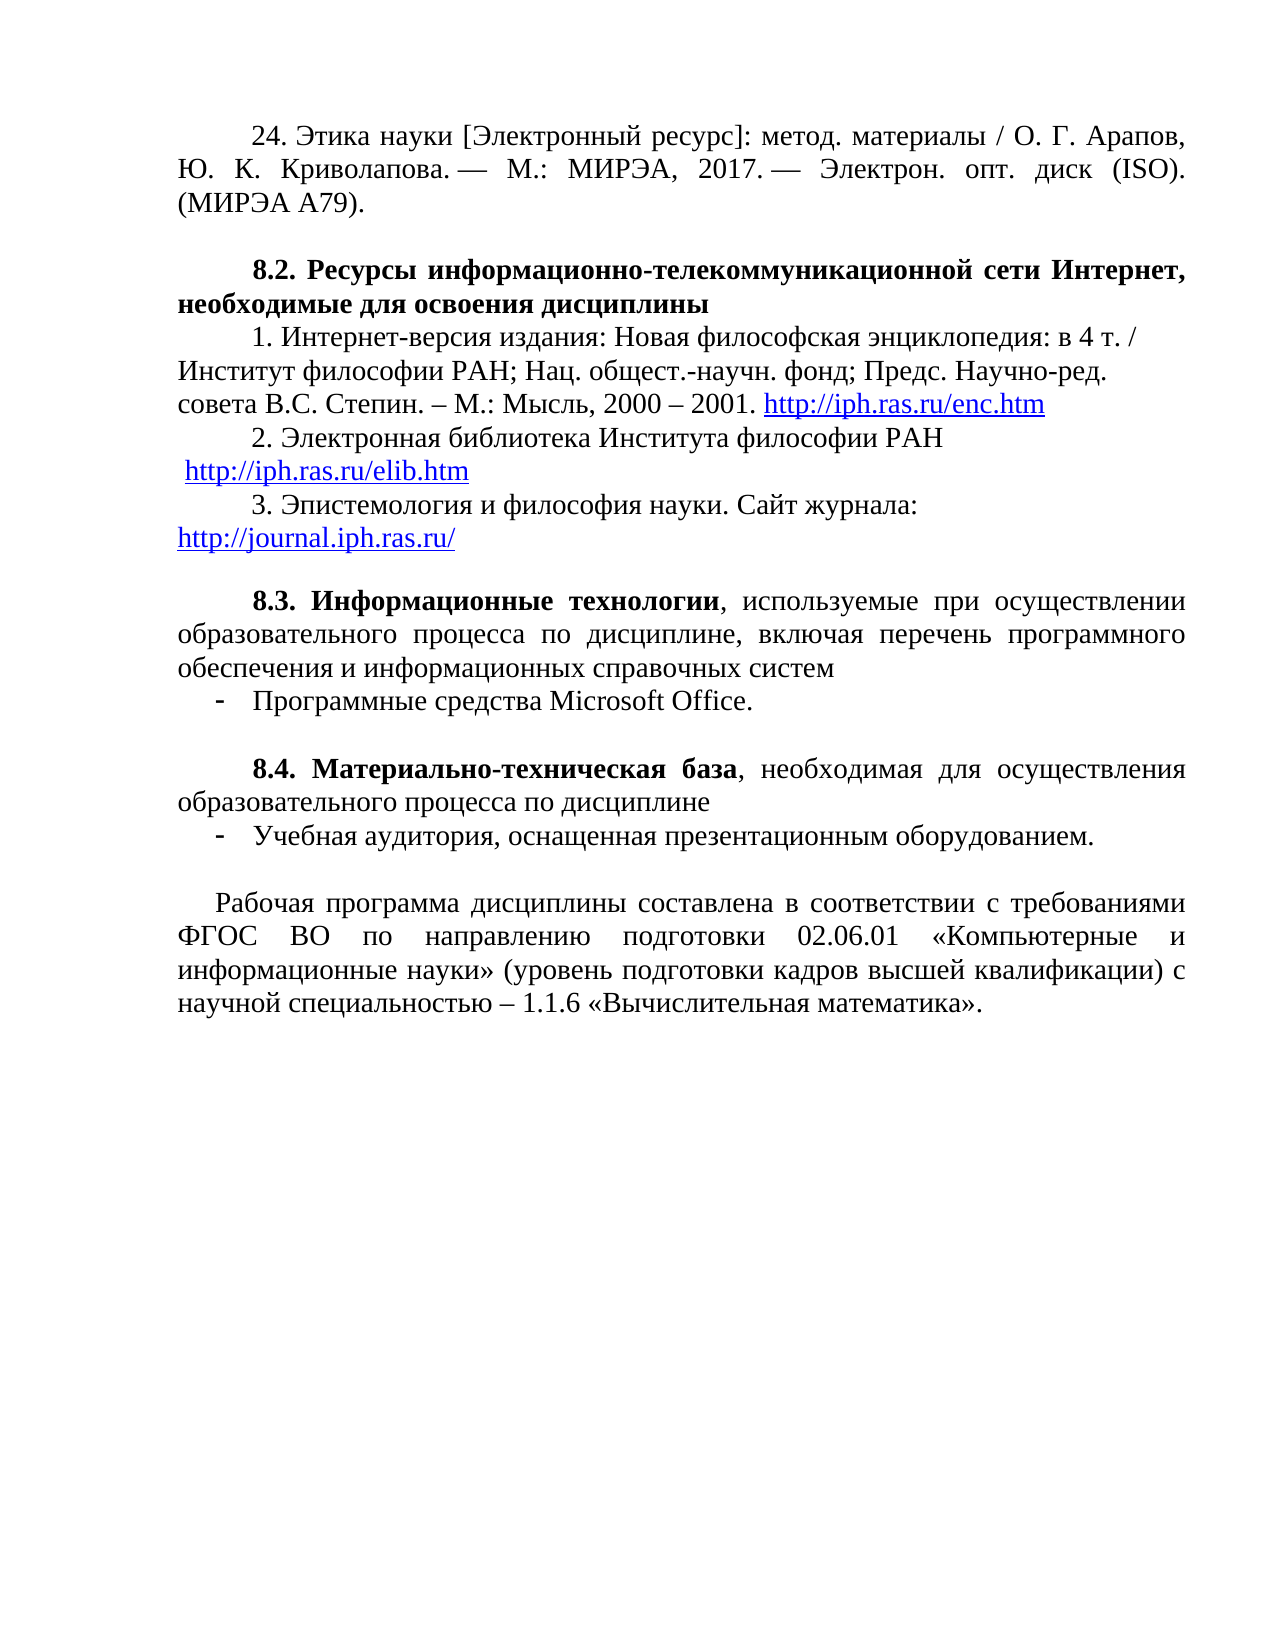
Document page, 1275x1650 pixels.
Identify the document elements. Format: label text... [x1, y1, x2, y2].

list Эпистемология и философия науки. Сайт журнала: http://journal.iph.ras.ru/ [177, 487, 1186, 583]
list Учебная аудитория, оснащенная презентационным оборудованием. [215, 818, 1186, 851]
list Этика науки [Электронный ресурс]: метод. материалы / О. Г. Арапов, Ю. К. Криволапова. — М.: МИРЭА, 2017. — Электрон. опт. диск (ISO). (МИРЭА А79). [177, 118, 1186, 219]
text 8.4. Материально-техническая база, необходимая для осуществления образовательного процесса по дисциплине [177, 751, 1186, 818]
text 8.3. Информационные технологии, используемые при осуществлении образовательного процесса по дисциплине, включая перечень программного обеспечения и информационных справочных систем [177, 583, 1186, 683]
list Программные средства Microsoft Office. [215, 683, 1186, 717]
list Электронная библиотека Института философии РАН http://iph.ras.ru/elib.htm [177, 420, 1186, 487]
list Интернет-версия издания: Новая философская энциклопедия: в 4 т. / Институт философии РАН; Нац. общест.-научн. фонд; Предс. Научно-ред. совета В.С. Степин. – М.: Мысль, 2000 – 2001. http://iph.ras.ru/enc.htm [177, 319, 1186, 420]
text 8.2. Ресурсы информационно-телекоммуникационной сети Интернет, необходимые для освоения дисциплины [177, 252, 1186, 319]
text Рабочая программа дисциплины составлена в соответствии с требованиями ФГОС ВО по направлению подготовки 02.06.01 «Компьютерные и информационные науки» (уровень подготовки кадров высшей квалификации) с научной специальностью – 1.1.6 «Вычислительная математика». [177, 885, 1186, 1019]
